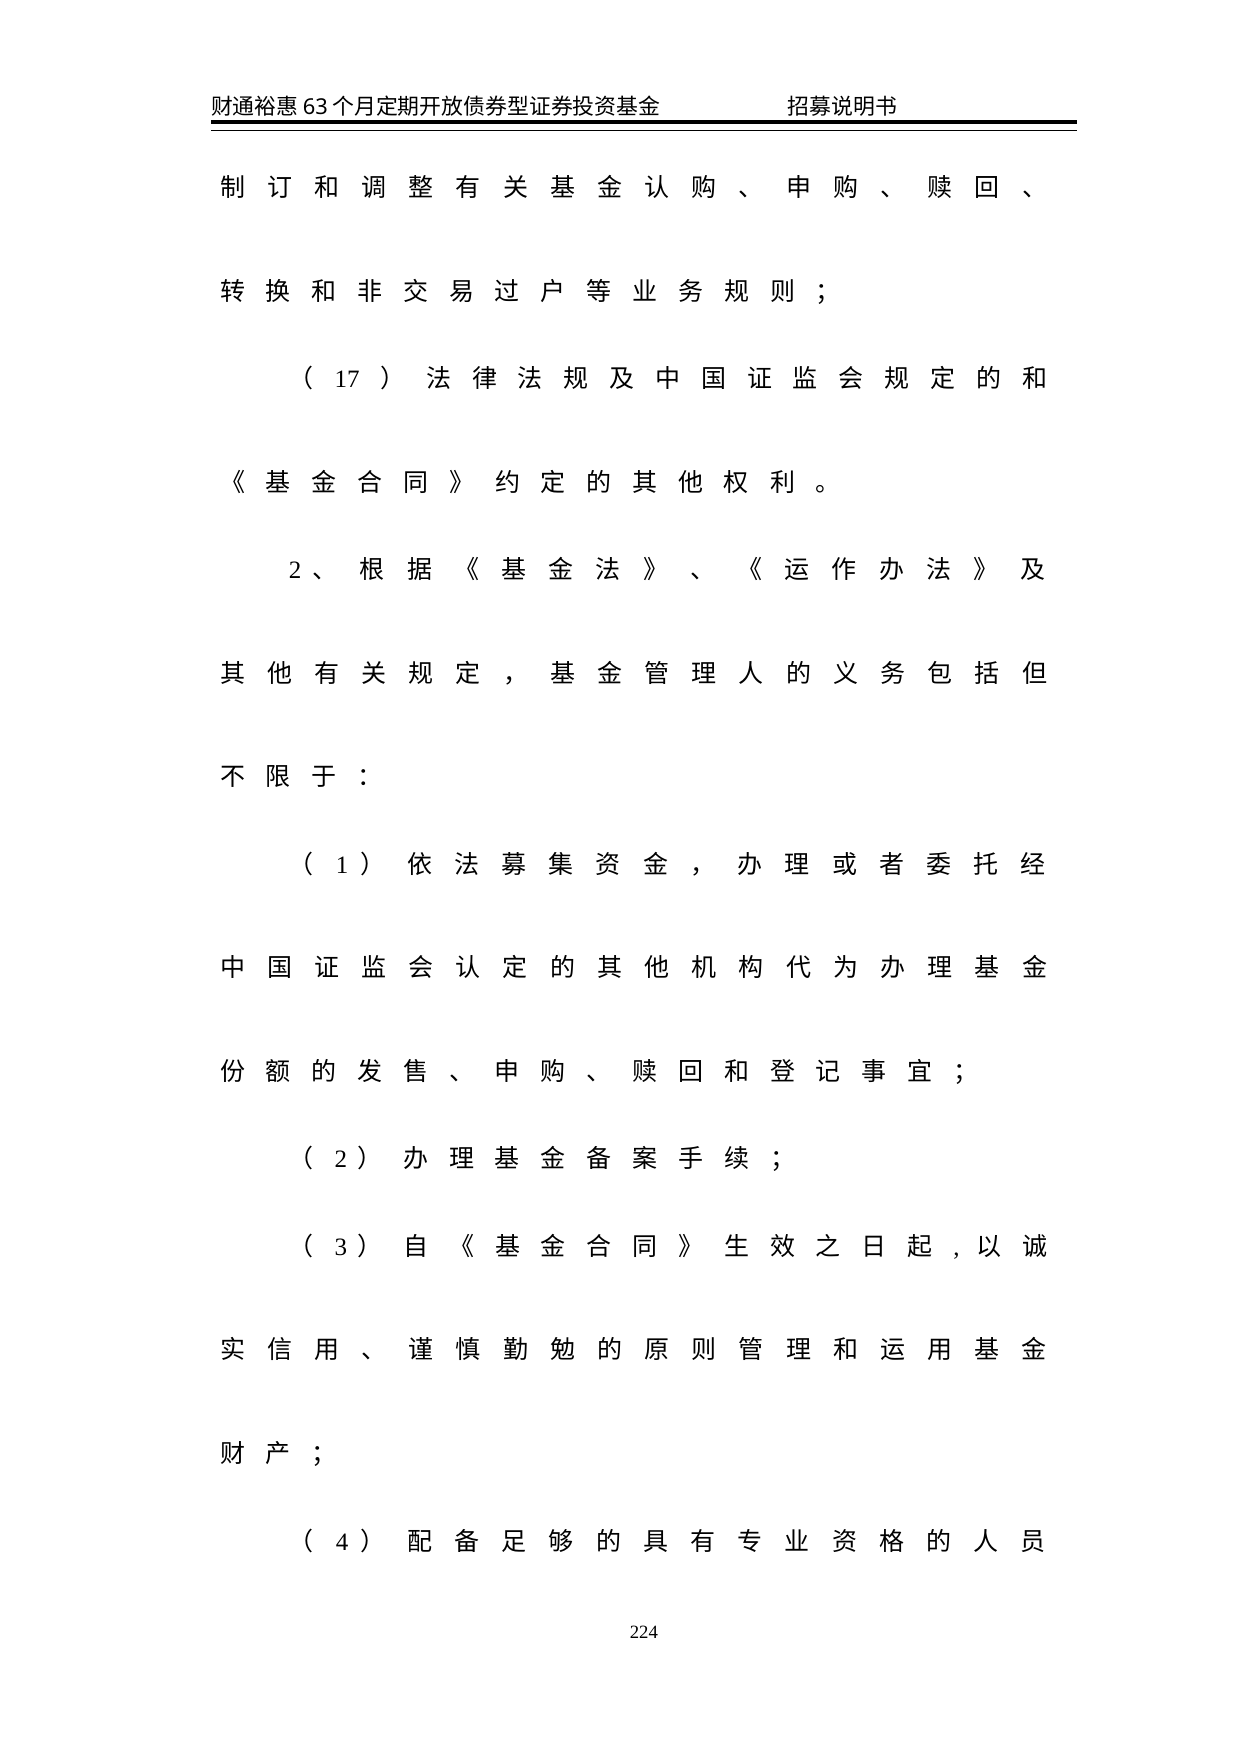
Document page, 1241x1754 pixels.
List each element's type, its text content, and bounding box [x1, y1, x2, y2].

text （2）办理基金备案手续； [220, 1122, 1068, 1192]
text 2、根据《基金法》、《运作办法》及其他有关规定，基金管理人的义务包括但不限于： [220, 533, 1068, 809]
text （3）自《基金合同》生效之日起,以诚实信用、谨慎勤勉的原则管理和运用基金财产； [220, 1210, 1068, 1486]
text （17）法律法规及中国证监会规定的和《基金合同》约定的其他权利。 [220, 342, 1068, 515]
text （1）依法募集资金，办理或者委托经中国证监会认定的其他机构代为办理基金份额的发售、申购、赎回和登记事宜； [220, 828, 1068, 1104]
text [220, 1504, 1068, 1574]
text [220, 151, 1068, 324]
